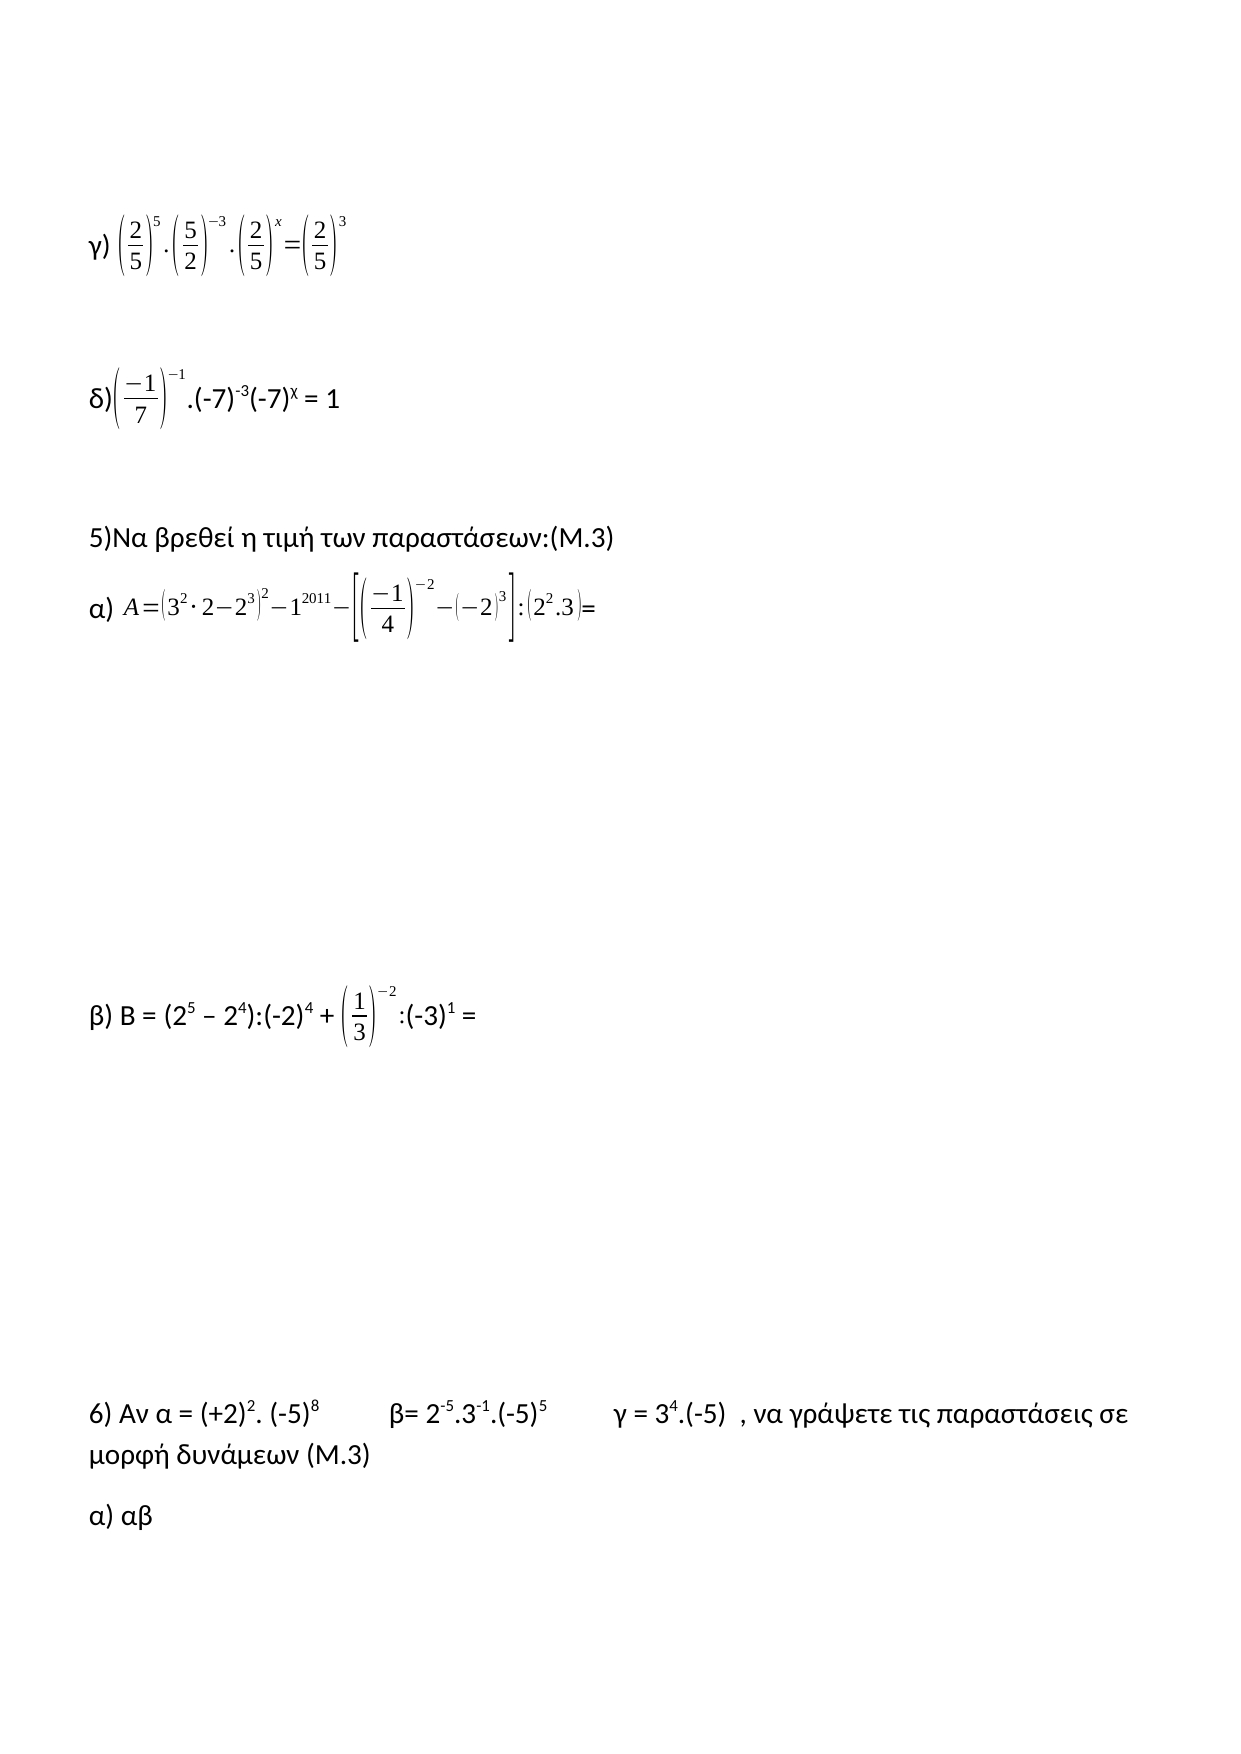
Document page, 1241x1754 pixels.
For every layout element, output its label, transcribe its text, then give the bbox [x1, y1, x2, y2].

text 5)Να βρεθεί η τιμή των παραστάσεων:(Μ.3) [89, 519, 1137, 554]
text α) αβ [89, 1497, 1137, 1533]
text δ).(-7)-3(-7)χ = 1 [89, 365, 1137, 431]
text β) Β = (25 – 24):(-2)4 + (-3)1 = [89, 982, 1137, 1048]
text γ) [89, 212, 1137, 277]
text 6) Αν α = (+2)2. (-5)8 β= 2-5.3-1.(-5)5 γ = 34.(-5) , να γράψετε τις παραστάσεις σε μορφή δυνάμεων (Μ.3) [89, 1395, 1137, 1471]
text α) = [89, 572, 1137, 644]
